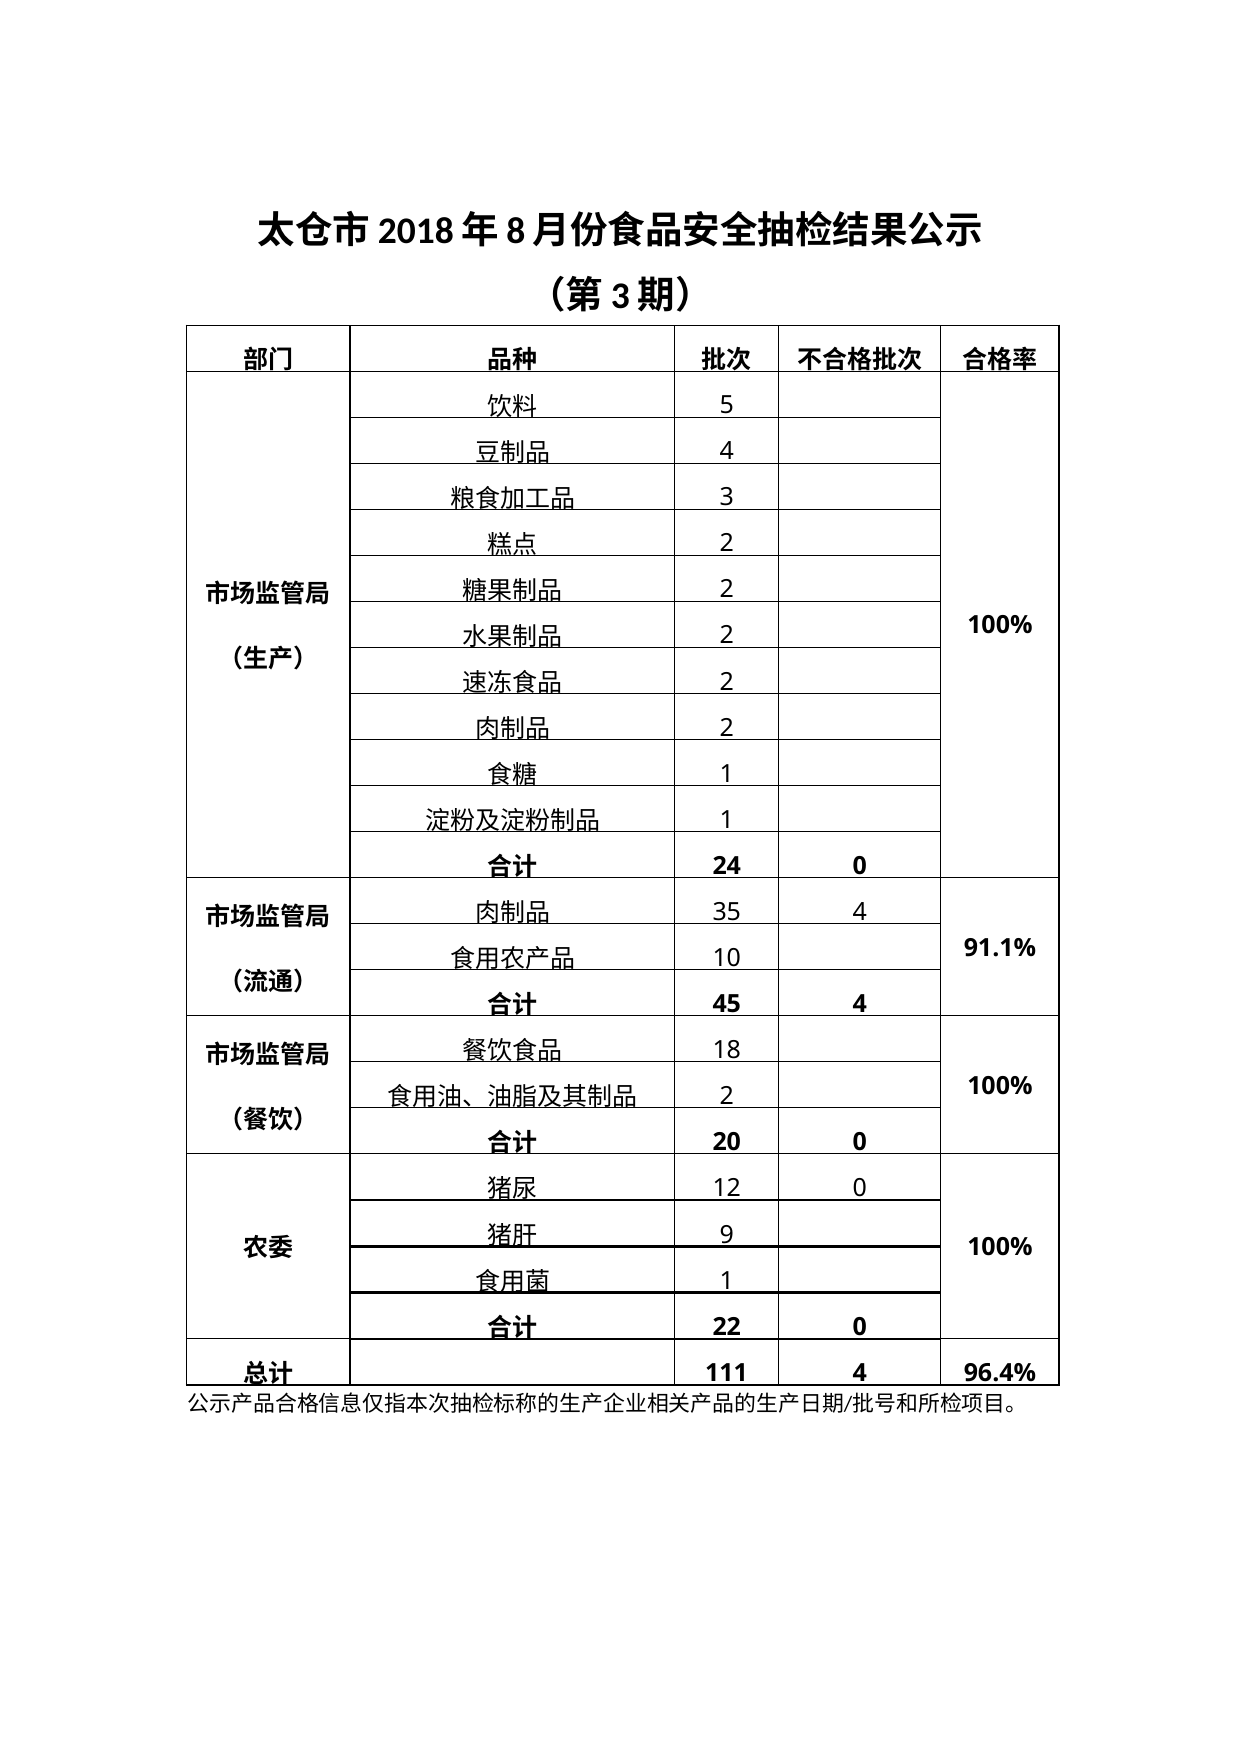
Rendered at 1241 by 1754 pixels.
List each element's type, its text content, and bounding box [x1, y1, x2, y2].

table_cell 4 [779, 970, 940, 1015]
table_cell 食用菌 [351, 1248, 674, 1291]
table_cell [351, 1340, 674, 1383]
table_cell [779, 556, 940, 601]
table_cell 速冻食品 [351, 648, 674, 693]
text （第3期） [187, 259, 1053, 324]
table_cell 猪尿 [351, 1154, 674, 1199]
table_cell [779, 1016, 940, 1061]
table_cell 豆制品 [351, 418, 674, 463]
table_cell 96.4% [941, 1339, 1058, 1383]
table_cell [779, 418, 940, 463]
table_cell 淀粉及淀粉制品 [351, 786, 674, 831]
table_header 合格率 [941, 326, 1058, 371]
table_cell 合计 [351, 1294, 674, 1337]
table_cell 2 [675, 694, 778, 739]
table_cell 10 [675, 924, 778, 969]
table_cell 4 [779, 878, 940, 923]
table_header 批次 [675, 326, 778, 371]
table_cell [779, 464, 940, 509]
table_cell 12 [675, 1154, 778, 1199]
table_header 不合格批次 [779, 326, 940, 371]
table_cell [779, 648, 940, 693]
table_cell 45 [675, 970, 778, 1015]
table_cell 食糖 [351, 740, 674, 785]
table_cell 22 [675, 1294, 778, 1337]
table_cell 食用油、油脂及其制品 [351, 1062, 674, 1107]
table_cell 5 [675, 372, 778, 417]
table_cell 粮食加工品 [351, 464, 674, 509]
table_cell 4 [779, 1340, 940, 1383]
table_cell 市场监管局 （流通） [187, 878, 349, 1015]
table_cell [779, 924, 940, 969]
text 太仓市2018年8月份食品安全抽检结果公示 [187, 194, 1053, 259]
table_cell [779, 740, 940, 785]
table_cell 4 [675, 418, 778, 463]
table_cell 1 [675, 740, 778, 785]
table_header 部门 [187, 326, 349, 371]
table_cell 111 [675, 1340, 778, 1383]
table_cell [779, 1062, 940, 1107]
text 公示产品合格信息仅指本次抽检标称的生产企业相关产品的生产日期/批号和所检项目。 [187, 1386, 1053, 1418]
table_cell [779, 786, 940, 831]
table_cell 饮料 [351, 372, 674, 417]
table_cell [779, 1201, 940, 1245]
table_cell 农委 [187, 1154, 349, 1337]
table_cell 91.1% [941, 878, 1058, 1015]
table_cell 18 [675, 1016, 778, 1061]
table_cell [779, 602, 940, 647]
table_cell 24 [675, 832, 778, 877]
table_cell 100% [941, 1016, 1058, 1153]
table_cell [779, 510, 940, 555]
table_cell 市场监管局 （生产） [187, 372, 349, 877]
table_cell 9 [675, 1201, 778, 1245]
table_cell 2 [675, 1062, 778, 1107]
table_cell 总计 [187, 1339, 349, 1383]
table_cell 2 [675, 510, 778, 555]
table_cell 0 [779, 1108, 940, 1153]
table_cell 20 [675, 1108, 778, 1153]
table_cell 2 [675, 602, 778, 647]
table_cell 2 [675, 648, 778, 693]
table_cell 餐饮食品 [351, 1016, 674, 1061]
table_cell 1 [675, 1248, 778, 1291]
table_cell [779, 1248, 940, 1291]
table_header 品种 [351, 326, 674, 371]
table_cell [779, 694, 940, 739]
table_cell 35 [675, 878, 778, 923]
table_cell 2 [675, 556, 778, 601]
table_cell 100% [941, 1154, 1058, 1337]
table_cell 市场监管局 （餐饮） [187, 1016, 349, 1153]
table_cell [779, 372, 940, 417]
table_cell 合计 [351, 970, 674, 1015]
table_cell 糖果制品 [351, 556, 674, 601]
table_cell 3 [675, 464, 778, 509]
table_cell 肉制品 [351, 878, 674, 923]
table_cell 糕点 [351, 510, 674, 555]
table_cell 水果制品 [351, 602, 674, 647]
table_cell 肉制品 [351, 694, 674, 739]
table_cell 合计 [351, 832, 674, 877]
table_cell 猪肝 [351, 1201, 674, 1245]
table_cell 合计 [351, 1108, 674, 1153]
table_cell 100% [941, 372, 1058, 877]
table_cell 0 [779, 1154, 940, 1199]
table_cell 0 [779, 1294, 940, 1337]
table_cell 1 [675, 786, 778, 831]
table_cell 食用农产品 [351, 924, 674, 969]
table_cell 0 [779, 832, 940, 877]
